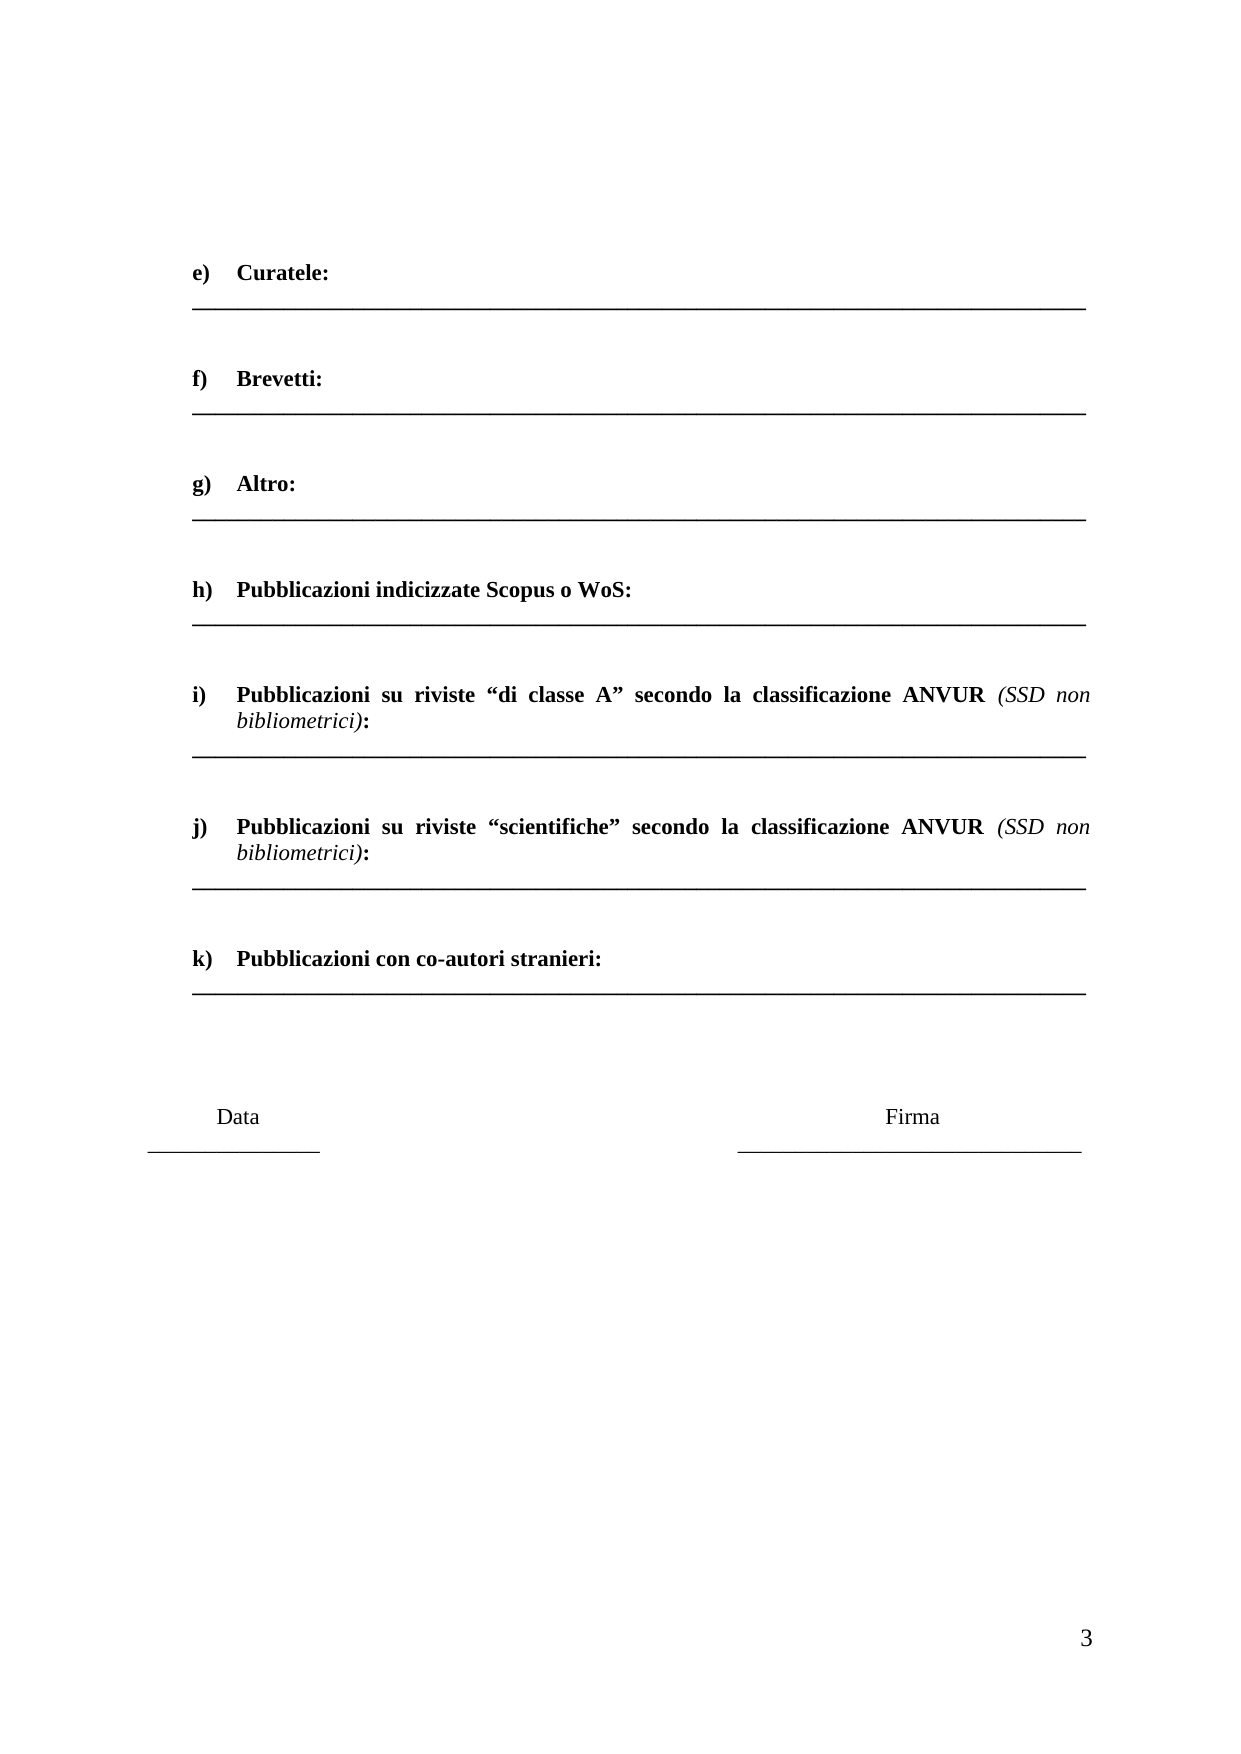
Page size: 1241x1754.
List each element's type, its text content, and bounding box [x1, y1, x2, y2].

text ______________________________________________________________________________ [148, 602, 1092, 628]
text ______________________________________________________________________________ [192, 391, 1092, 418]
list Pubblicazioni su riviste “scientifiche” secondo la classificazione ANVUR (SSD non bibliometrici): [192, 813, 1092, 866]
list Altro: [192, 470, 1092, 497]
text Data Firma [148, 1103, 1092, 1129]
list Pubblicazioni su riviste “di classe A” secondo la classificazione ANVUR (SSD non bibliometrici): [192, 681, 1092, 734]
text ______________________________________________________________________________ [192, 497, 1092, 523]
text ______________________________________________________________________________ [148, 971, 1092, 997]
list Curatele: [192, 259, 1092, 286]
list Brevetti: [192, 365, 1092, 391]
list Pubblicazioni con co-autori stranieri: [192, 945, 1092, 971]
text ______________________________________________________________________________ [148, 734, 1092, 760]
text ______________________________________________________________________________ [148, 866, 1092, 892]
list Pubblicazioni indicizzate Scopus o WoS: [192, 576, 1092, 602]
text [148, 286, 1092, 312]
text _______________ ______________________________ [148, 1129, 1092, 1156]
